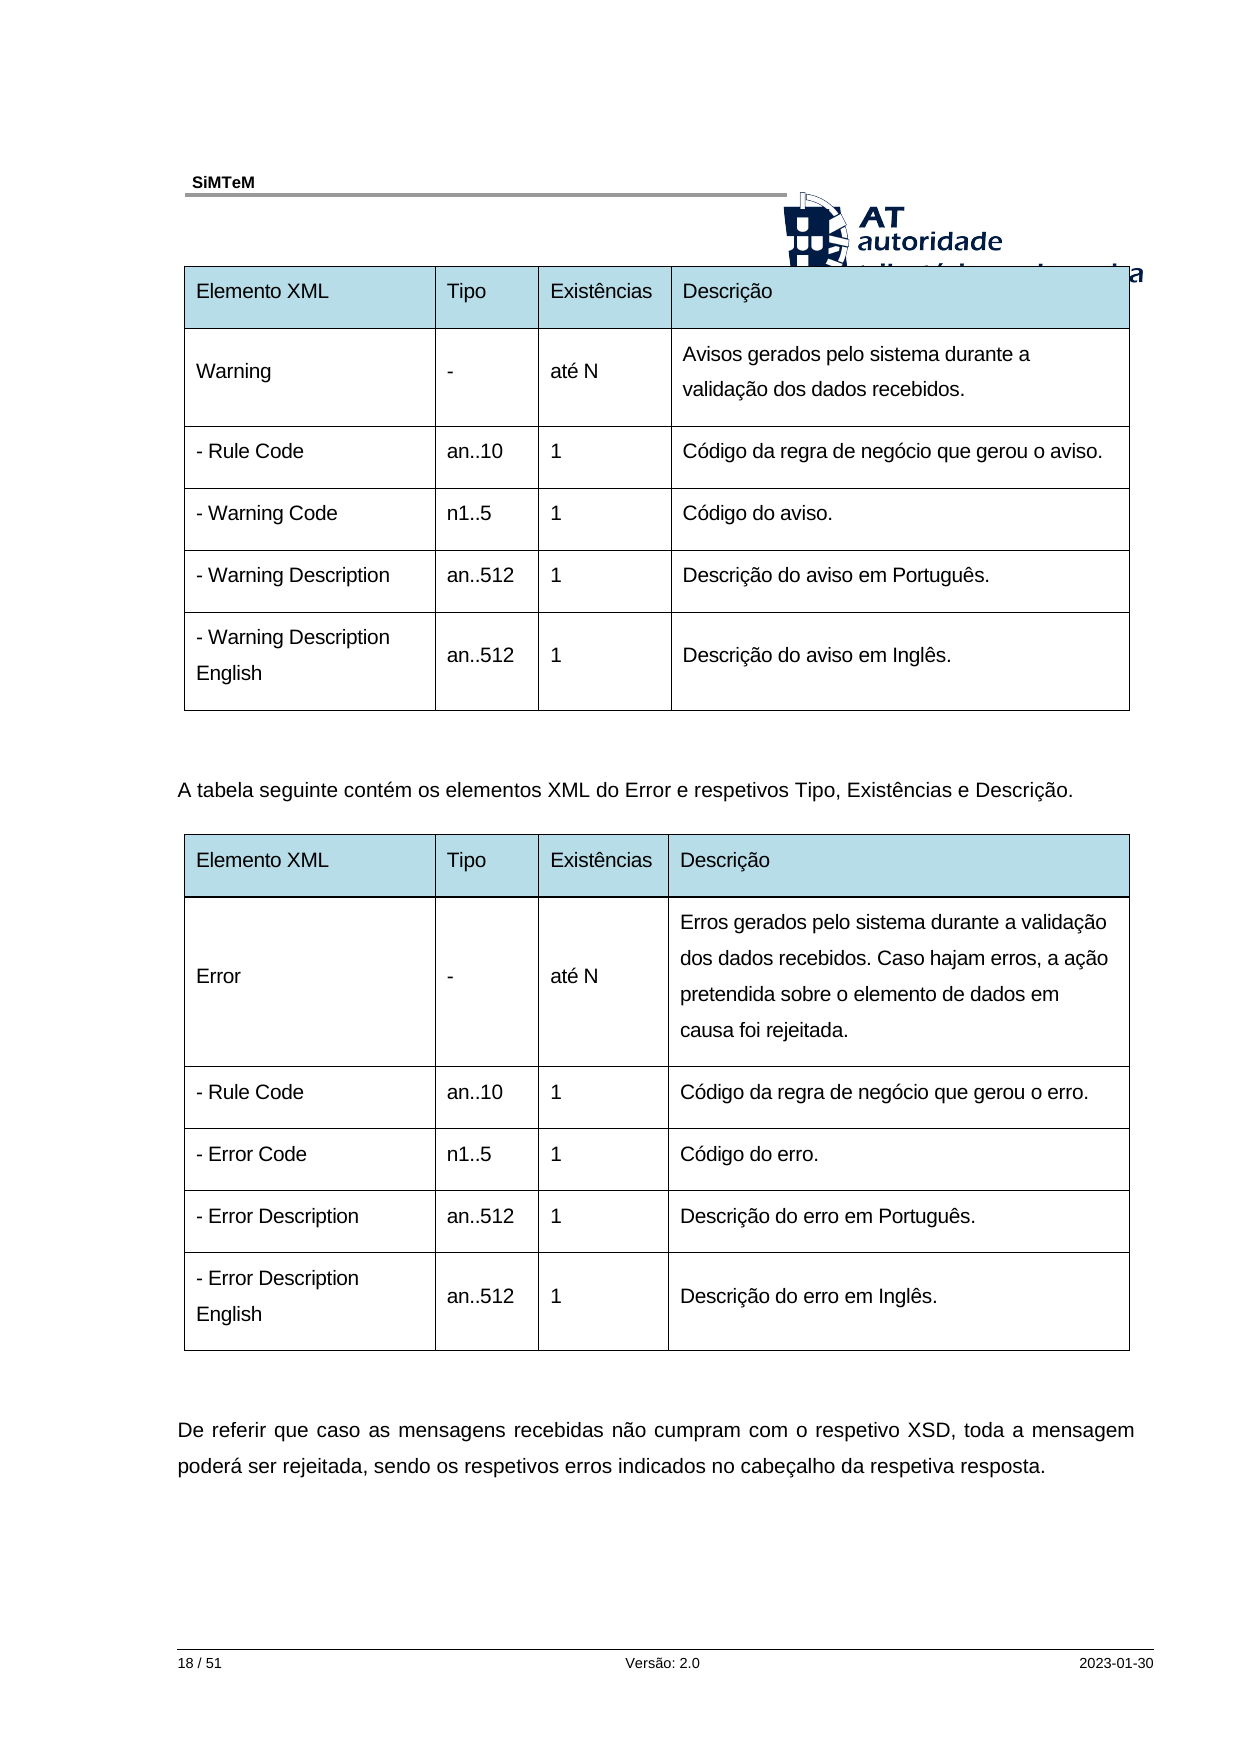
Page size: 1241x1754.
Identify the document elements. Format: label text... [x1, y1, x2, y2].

table_cell 1 [539, 427, 671, 488]
table_cell n1..5 [436, 489, 538, 550]
table_cell Código do aviso. [672, 489, 1129, 550]
table_header Descrição [669, 835, 1129, 896]
table_cell Descrição do aviso em Português. [672, 551, 1129, 612]
table_cell 1 [539, 1253, 668, 1350]
table_header Descrição [672, 267, 1129, 328]
table_cell Código da regra de negócio que gerou o aviso. [672, 427, 1129, 488]
table_header Tipo [436, 835, 538, 896]
table_cell an..512 [436, 613, 538, 709]
table_cell - [436, 329, 538, 426]
table_header Elemento XML [185, 267, 435, 328]
table_cell 1 [539, 1191, 668, 1252]
list A tabela seguinte contém os elementos XML do Error e respetivos Tipo, Existências e Descrição. [177, 778, 1137, 802]
picture [783, 192, 1143, 291]
table_cell Erros gerados pelo sistema durante a validação dos dados recebidos. Caso hajam erros, a ação pretendida sobre o elemento de dados em causa foi rejeitada. [669, 898, 1129, 1066]
table_cell an..512 [436, 1191, 538, 1252]
table_cell até N [539, 898, 668, 1066]
list De referir que caso as mensagens recebidas não cumpram com o respetivo XSD, toda a mensagem poderá ser rejeitada, sendo os respetivos erros indicados no cabeçalho da respetiva resposta. [177, 1418, 1137, 1478]
table_cell Descrição do aviso em Inglês. [672, 613, 1129, 709]
table_cell 1 [539, 489, 671, 550]
table_cell Código do erro. [669, 1129, 1129, 1190]
table_cell - Rule Code [185, 1067, 435, 1128]
table_cell Warning [185, 329, 435, 426]
table_cell an..10 [436, 427, 538, 488]
table_header Existências [539, 835, 668, 896]
table_cell Error [185, 898, 435, 1066]
table_cell 1 [539, 1129, 668, 1190]
table_cell 1 [539, 613, 671, 709]
table_cell an..512 [436, 1253, 538, 1350]
table_cell Descrição do erro em Inglês. [669, 1253, 1129, 1350]
table_cell - Warning Code [185, 489, 435, 550]
table_header Tipo [436, 267, 538, 328]
table_cell - Rule Code [185, 427, 435, 488]
table_cell - Error Description [185, 1191, 435, 1252]
table_cell Descrição do erro em Português. [669, 1191, 1129, 1252]
table_cell - Error Description English [185, 1253, 435, 1350]
table_cell n1..5 [436, 1129, 538, 1190]
table_cell até N [539, 329, 671, 426]
table_header Existências [539, 267, 671, 328]
table_cell - Warning Description [185, 551, 435, 612]
table_cell an..10 [436, 1067, 538, 1128]
table_cell 1 [539, 1067, 668, 1128]
table_cell - [436, 898, 538, 1066]
table_header Elemento XML [185, 835, 435, 896]
table_cell 1 [539, 551, 671, 612]
table_cell an..512 [436, 551, 538, 612]
table_cell Código da regra de negócio que gerou o erro. [669, 1067, 1129, 1128]
table_cell Avisos gerados pelo sistema durante a validação dos dados recebidos. [672, 329, 1129, 426]
table_cell - Warning Description English [185, 613, 435, 709]
table_cell - Error Code [185, 1129, 435, 1190]
